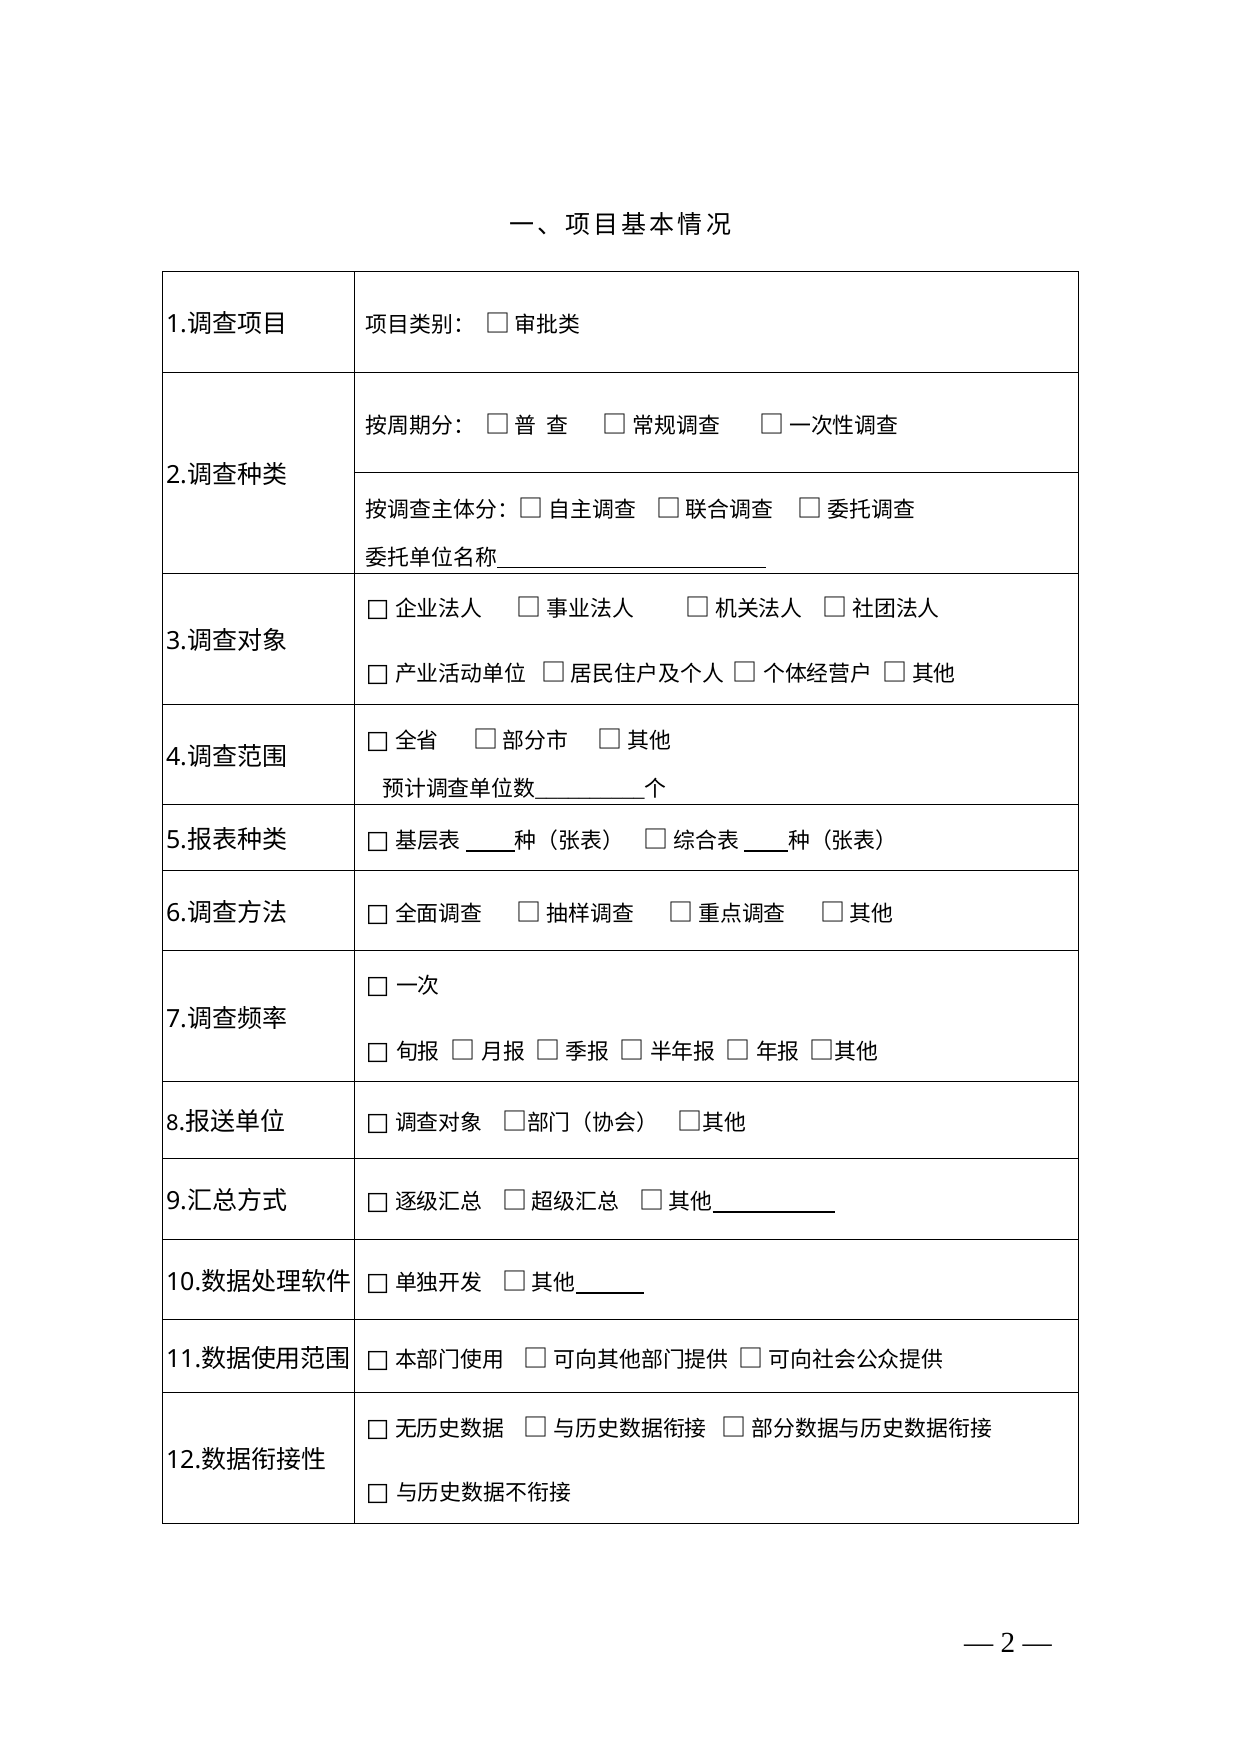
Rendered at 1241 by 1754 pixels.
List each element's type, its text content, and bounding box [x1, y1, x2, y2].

table_cell 8.报送单位 [163, 1082, 354, 1157]
table_cell 11.数据使用范围 [163, 1320, 354, 1392]
table_header 1.调查项目 [163, 272, 354, 372]
table_cell □ 逐级汇总 □ 超级汇总 □ 其他 [355, 1159, 1078, 1239]
table_header 项目类别： □ 审批类 [355, 272, 1078, 372]
table_cell □ 无历史数据 □ 与历史数据衔接 □ 部分数据与历史数据衔接 □ 与历史数据不衔接 [355, 1393, 1078, 1523]
table_cell □ 全省 □ 部分市 □ 其他 预计调查单位数__________个 [355, 705, 1078, 804]
table_cell □ 本部门使用 □ 可向其他部门提供 □ 可向社会公众提供 [355, 1320, 1078, 1392]
text 一、项目基本情况 [159, 190, 1081, 255]
table_cell 按调查主体分：□ 自主调查 □ 联合调查 □ 委托调查 委托单位名称 [355, 473, 1078, 572]
table_cell □ 调查对象 □部门（协会） □其他 [355, 1082, 1078, 1157]
table_cell □ 单独开发 □ 其他 [355, 1240, 1078, 1319]
table_cell 12.数据衔接性 [163, 1393, 354, 1523]
table_cell □ 企业法人 □ 事业法人 □ 机关法人 □ 社团法人 □ 产业活动单位 □ 居民住户及个人 □ 个体经营户 □ 其他 [355, 574, 1078, 703]
table_cell 7.调查频率 [163, 951, 354, 1081]
table_cell 5.报表种类 [163, 805, 354, 870]
table_cell 9.汇总方式 [163, 1159, 354, 1239]
table_cell □ 全面调查 □ 抽样调查 □ 重点调查 □ 其他 [355, 871, 1078, 950]
table_cell □ 一次 □ 旬报 □ 月报 □ 季报 □ 半年报 □ 年报 □其他 [355, 951, 1078, 1081]
table_cell 2.调查种类 [163, 373, 354, 572]
table_cell 4.调查范围 [163, 705, 354, 804]
table_cell 6.调查方法 [163, 871, 354, 950]
table_cell 3.调查对象 [163, 574, 354, 703]
table_cell 按周期分： □ 普 查 □ 常规调查 □ 一次性调查 [355, 373, 1078, 472]
table_cell □ 基层表 种（张表） □ 综合表 种（张表） [355, 805, 1078, 870]
table_cell 10.数据处理软件 [163, 1240, 354, 1319]
